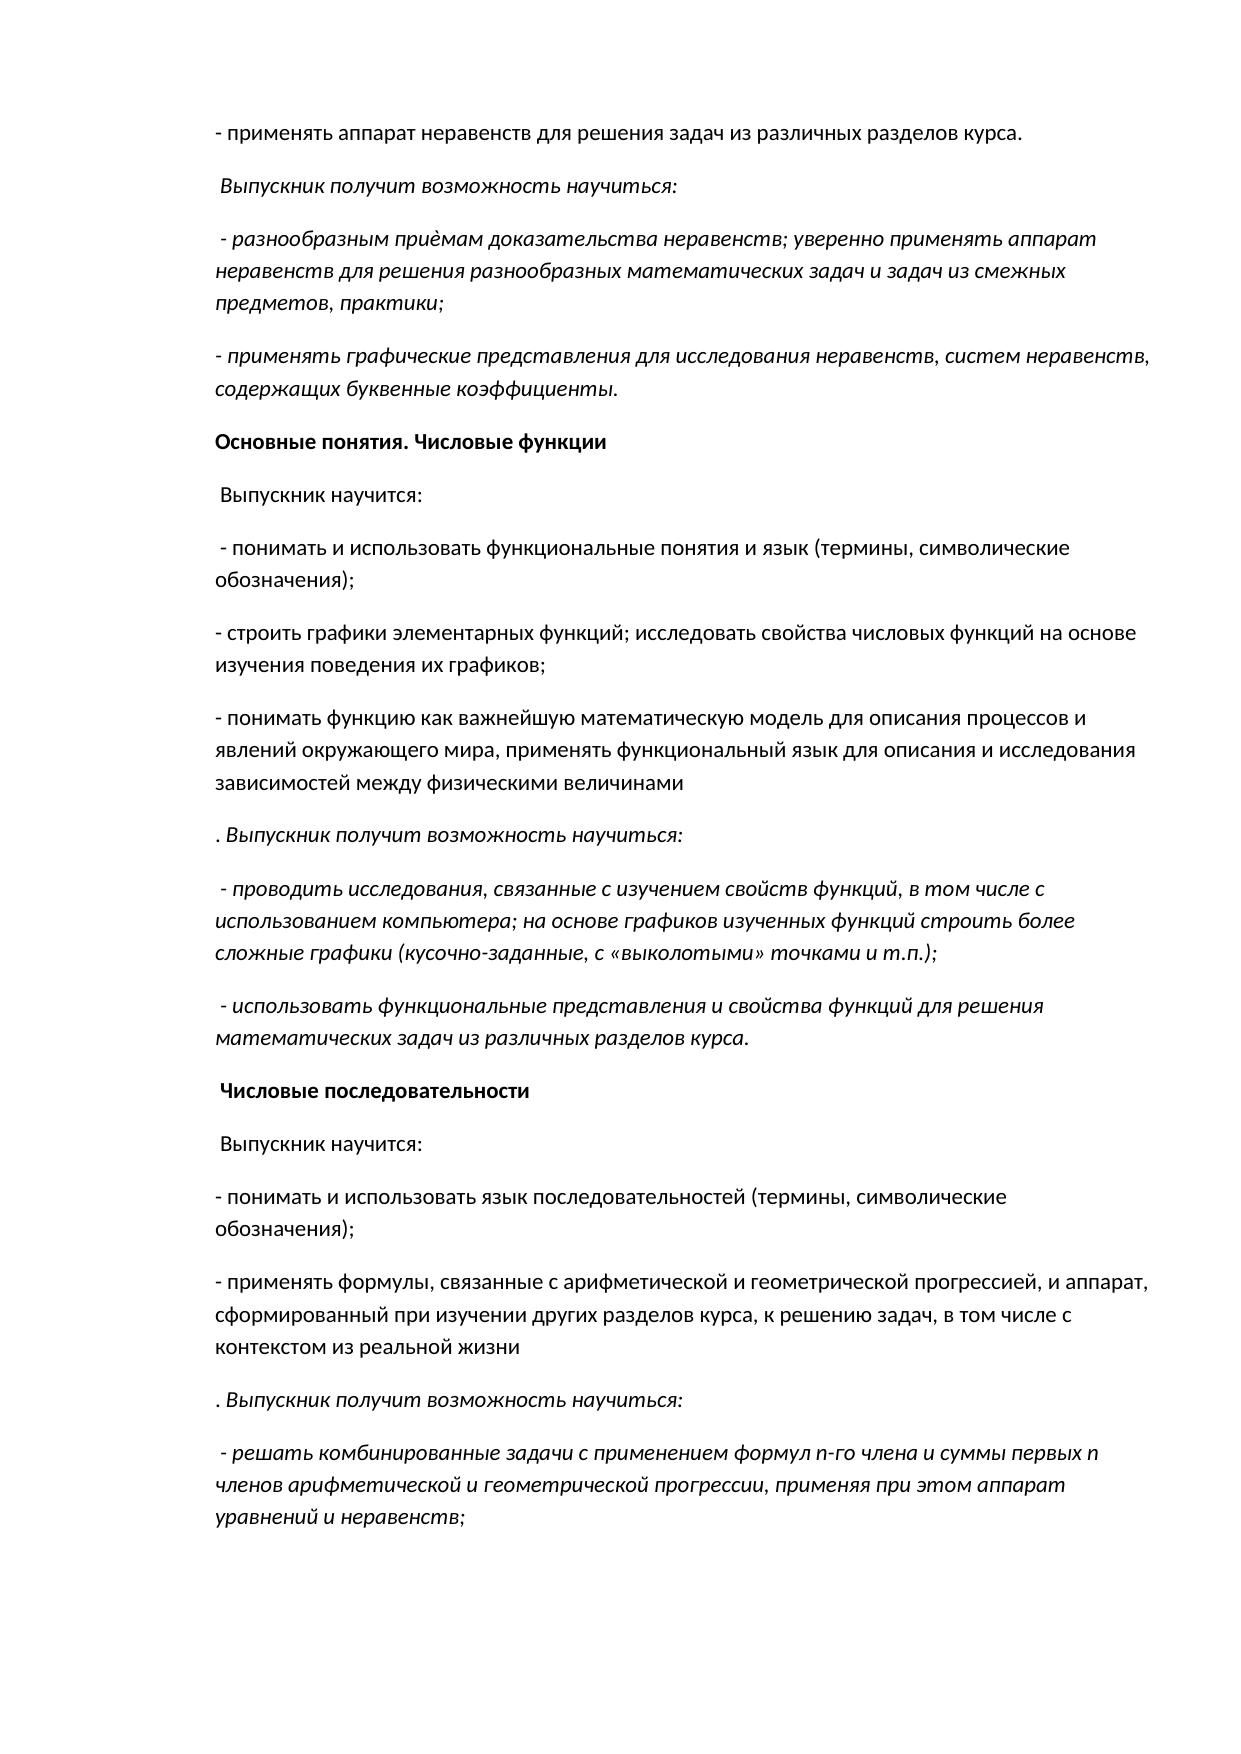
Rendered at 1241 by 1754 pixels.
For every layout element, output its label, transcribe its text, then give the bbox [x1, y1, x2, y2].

text - понимать и использовать функциональные понятия и язык (термины, символические обозначения); [215, 533, 1152, 593]
text - разнообразным приѐмам доказательства неравенств; уверенно применять аппарат неравенств для решения разнообразных математических задач и задач из смежных предметов, практики; [215, 224, 1152, 317]
text - применять формулы, связанные с арифметической и геометрической прогрессией, и аппарат, сформированный при изучении других разделов курса, к решению задач, в том числе с контекстом из реальной жизни [215, 1267, 1152, 1360]
text Числовые последовательности [215, 1076, 1152, 1104]
text - решать комбинированные задачи с применением формул n-го члена и суммы первых n членов арифметической и геометрической прогрессии, применяя при этом аппарат уравнений и неравенств; [215, 1438, 1152, 1530]
text - понимать и использовать язык последовательностей (термины, символические обозначения); [215, 1182, 1152, 1242]
text Выпускник научится: [215, 480, 1152, 508]
text - применять аппарат неравенств для решения задач из различных разделов курса. [215, 118, 1152, 146]
text Выпускник получит возможность научиться: [215, 171, 1152, 199]
text - использовать функциональные представления и свойства функций для решения математических задач из различных разделов курса. [215, 991, 1152, 1051]
text . Выпускник получит возможность научиться: [215, 821, 1152, 849]
text - понимать функцию как важнейшую математическую модель для описания процессов и явлений окружающего мира, применять функциональный язык для описания и исследования зависимостей между физическими величинами [215, 703, 1152, 796]
text Основные понятия. Числовые функции [215, 427, 1152, 455]
text . Выпускник получит возможность научиться: [215, 1385, 1152, 1413]
text - строить графики элементарных функций; исследовать свойства числовых функций на основе изучения поведения их графиков; [215, 618, 1152, 678]
text - проводить исследования, связанные с изучением свойств функций, в том числе с использованием компьютера; на основе графиков изученных функций строить более сложные графики (кусочно-заданные, с «выколотыми» точками и т.п.); [215, 874, 1152, 966]
text Выпускник научится: [215, 1129, 1152, 1157]
text - применять графические представления для исследования неравенств, систем неравенств, содержащих буквенные коэффициенты. [215, 342, 1152, 402]
